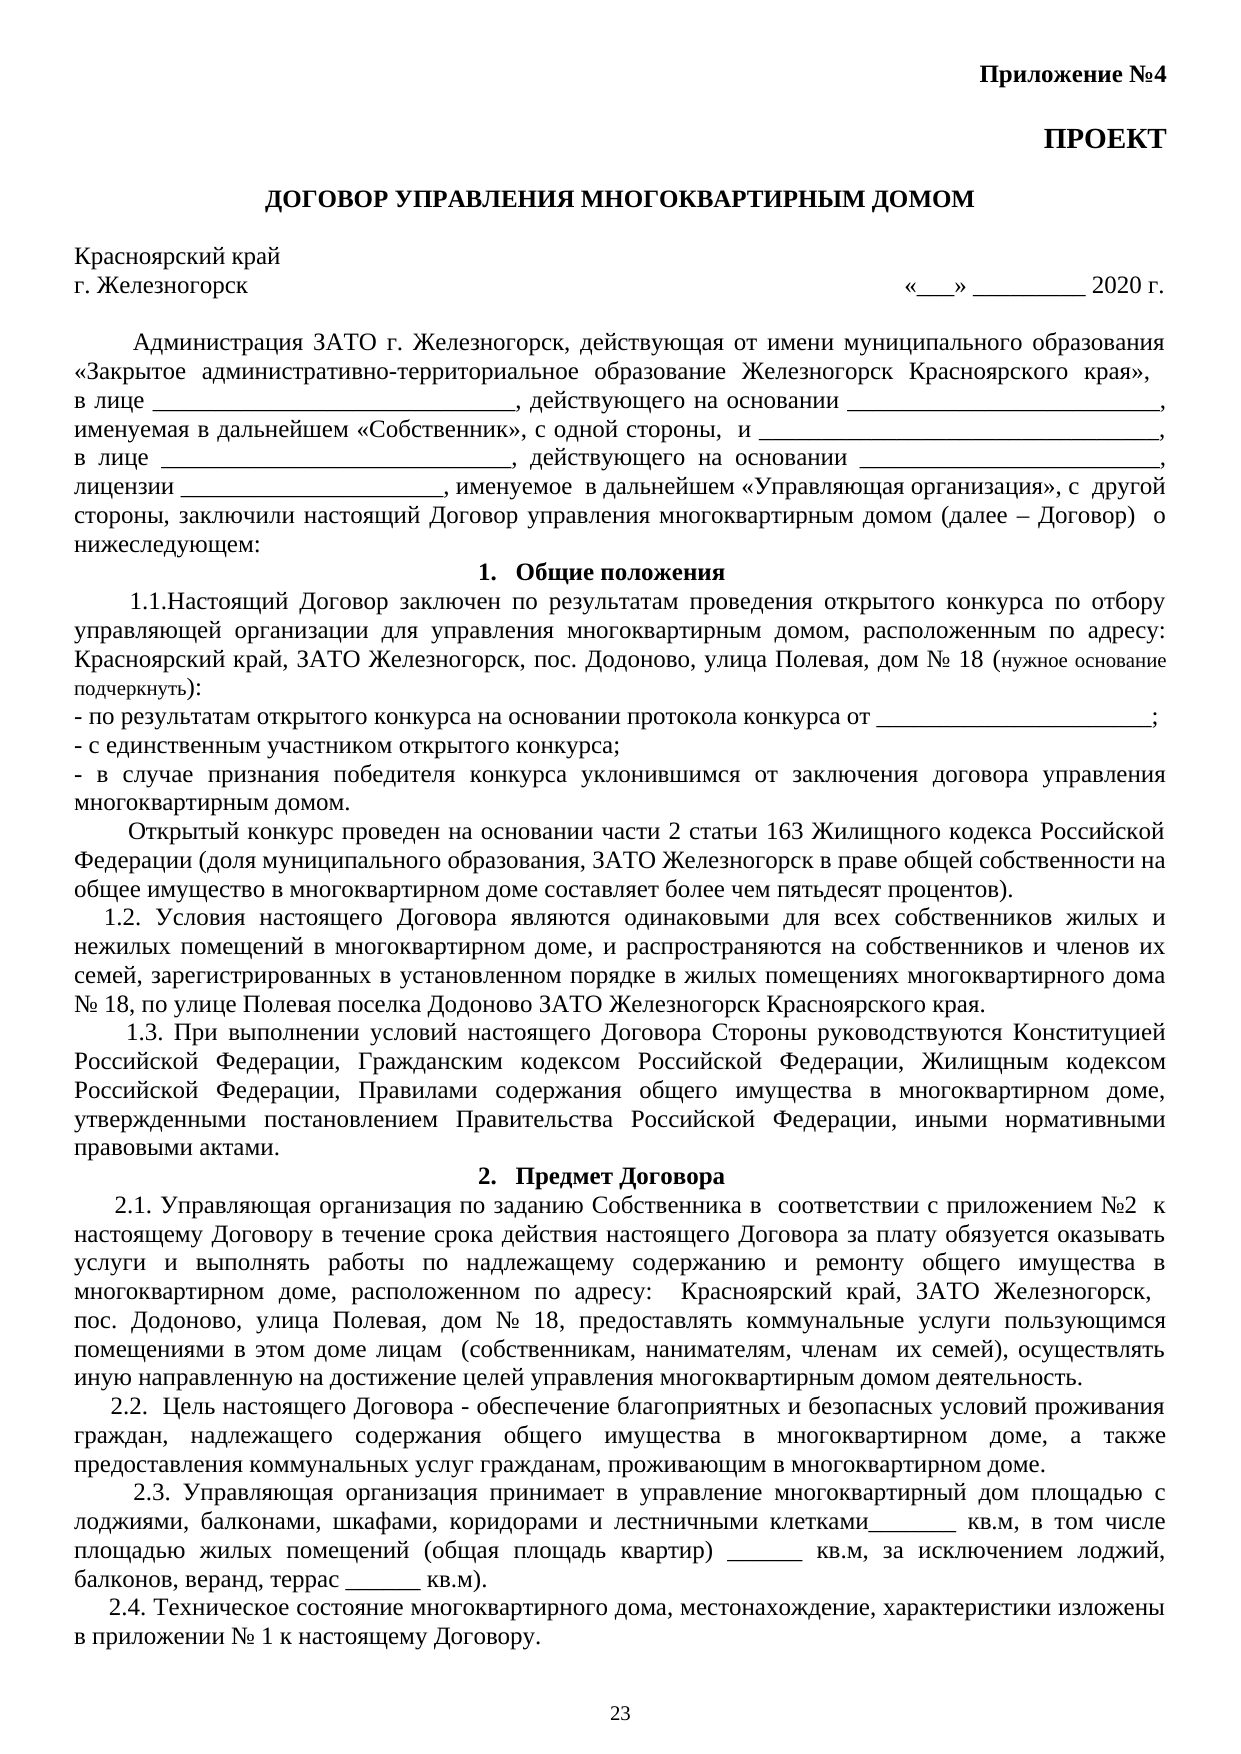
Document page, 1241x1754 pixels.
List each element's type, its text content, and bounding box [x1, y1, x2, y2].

text Красноярский край [74, 241, 1167, 270]
text Администрация ЗАТО г. Железногорск, действующая от имени муниципального образования «Закрытое административно-территориальное образование Железногорск Красноярского края», в лице _____________________________, действующего на основании _________________________, именуемая в дальнейшем «Собственник», с одной стороны, и ________________________________, в лице ____________________________, действующего на основании ________________________, лицензии _____________________, именуемое в дальнейшем «Управляющая организация», с другой стороны, заключили настоящий Договор управления многоквартирным домом (далее – Договор) о нижеследующем: [74, 327, 1167, 557]
list Общие положения [36, 557, 1167, 586]
text 2.1. Управляющая организация по заданию Собственника в соответствии с приложением №2 к настоящему Договору в течение срока действия настоящего Договора за плату обязуется оказывать услуги и выполнять работы по надлежащему содержанию и ремонту общего имущества в многоквартирном доме, расположенном по адресу: Красноярский край, ЗАТО Железногорск, пос. Додоново, улица Полевая, дом № 18, предоставлять коммунальные услуги пользующимся помещениями в этом доме лицам (собственникам, нанимателям, членам их семей), осуществлять иную направленную на достижение целей управления многоквартирным домом деятельность. [74, 1190, 1167, 1391]
text Открытый конкурс проведен на основании части 2 статьи 163 Жилищного кодекса Российской Федерации (доля муниципального образования, ЗАТО Железногорск в праве общей собственности на общее имущество в многоквартирном доме составляет более чем пятьдесят процентов). [74, 816, 1167, 902]
list Предмет Договора [36, 1161, 1167, 1190]
text Приложение №4 [74, 59, 1167, 88]
text 1.1.Настоящий Договор заключен по результатам проведения открытого конкурса по отбору управляющей организации для управления многоквартирным домом, расположенным по адресу: Красноярский край, ЗАТО Железногорск, пос. Додоново, улица Полевая, дом № 18 (нужное основание подчеркнуть): [74, 586, 1167, 701]
text - в случае признания победителя конкурса уклонившимся от заключения договора управления многоквартирным домом. [74, 759, 1167, 816]
text 1.2. Условия настоящего Договора являются одинаковыми для всех собственников жилых и нежилых помещений в многоквартирном доме, и распространяются на собственников и членов их семей, зарегистрированных в установленном порядке в жилых помещениях многоквартирного дома № 18, по улице Полевая поселка Додоново ЗАТО Железногорск Красноярского края. [74, 902, 1167, 1017]
text 1.3. При выполнении условий настоящего Договора Стороны руководствуются Конституцией Российской Федерации, Гражданским кодексом Российской Федерации, Жилищным кодексом Российской Федерации, Правилами содержания общего имущества в многоквартирном доме, утвержденными постановлением Правительства Российской Федерации, иными нормативными правовыми актами. [74, 1017, 1167, 1161]
text - с единственным участником открытого конкурса; [74, 730, 1167, 759]
text 2.3. Управляющая организация принимает в управление многоквартирный дом площадью с лоджиями, балконами, шкафами, коридорами и лестничными клетками_______ кв.м, в том числе площадью жилых помещений (общая площадь квартир) ______ кв.м, за исключением лоджий, балконов, веранд, террас ______ кв.м). [74, 1477, 1167, 1592]
text Договор управления многоквартирным домом [74, 184, 1167, 212]
text 2.2. Цель настоящего Договора - обеспечение благоприятных и безопасных условий проживания граждан, надлежащего содержания общего имущества в многоквартирном доме, а также предоставления коммунальных услуг гражданам, проживающим в многоквартирном доме. [74, 1391, 1167, 1477]
text г. Железногорск «___» _________ 2020 г. [74, 270, 1167, 299]
text ПРОЕКТ [74, 121, 1167, 155]
text 2.4. Техническое состояние многоквартирного дома, местонахождение, характеристики изложены в приложении № 1 к настоящему Договору. [74, 1592, 1167, 1650]
text - по результатам открытого конкурса на основании протокола конкурса от ______________________; [74, 701, 1167, 730]
